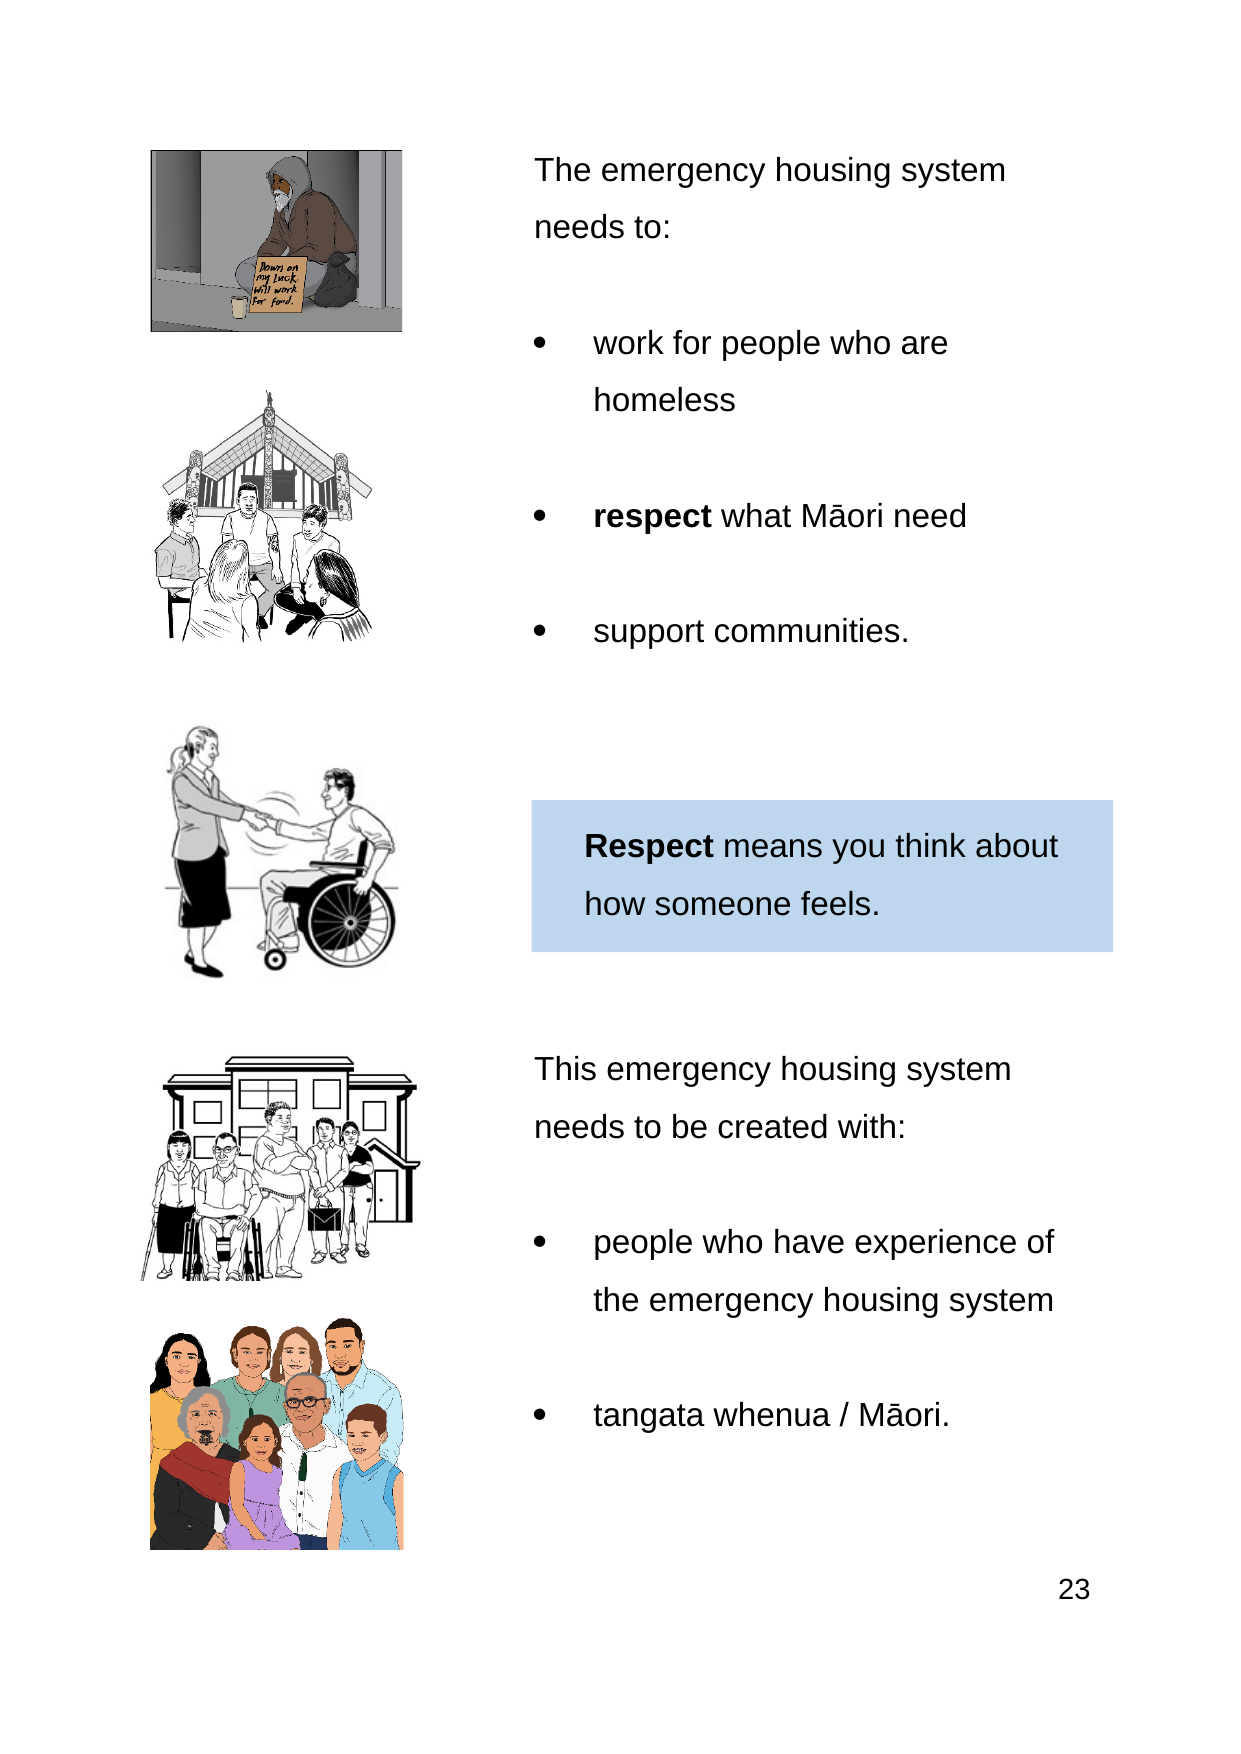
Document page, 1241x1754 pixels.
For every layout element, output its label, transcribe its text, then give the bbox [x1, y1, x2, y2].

text This emergency housing system needs to be created with: [534, 1049, 1090, 1145]
picture [137, 1055, 421, 1281]
picture [150, 1295, 404, 1550]
picture [150, 150, 403, 332]
list tangata whenua / Māori. [534, 1395, 1090, 1434]
list respect what Māori need [534, 496, 1090, 534]
list support communities. [534, 611, 1090, 650]
list Respect means you think about how someone feels. [584, 827, 1090, 923]
picture [162, 722, 401, 982]
text The emergency housing system needs to: [534, 150, 1090, 246]
list work for people who are homeless [534, 323, 1090, 419]
picture [150, 385, 375, 646]
list people who have experience of the emergency housing system [534, 1222, 1090, 1318]
